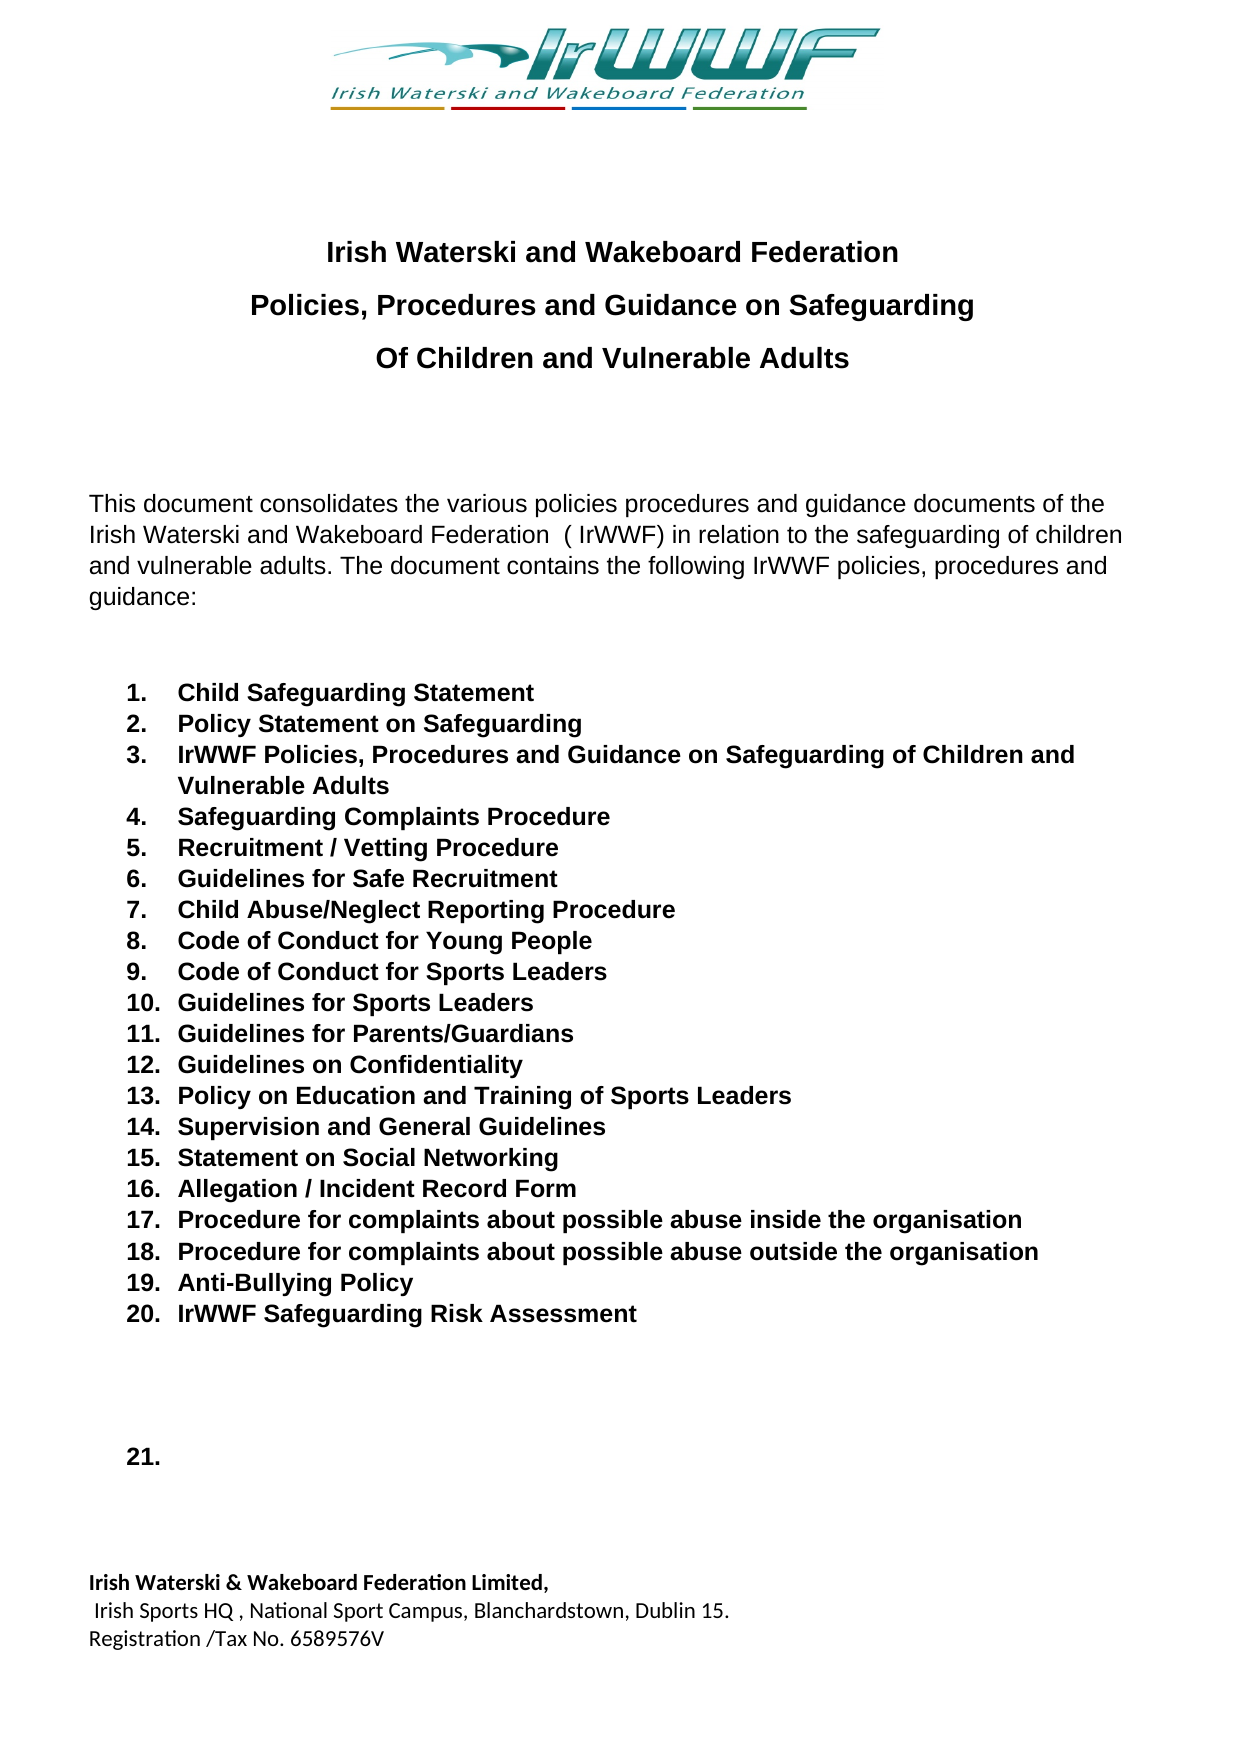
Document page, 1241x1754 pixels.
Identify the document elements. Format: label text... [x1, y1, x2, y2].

list Child Safeguarding Statement [126, 678, 1137, 707]
list Child Abuse/Neglect Reporting Procedure [126, 895, 1137, 924]
list Procedure for complaints about possible abuse outside the organisation [126, 1237, 1137, 1265]
list Guidelines on Confidentiality [126, 1050, 1137, 1079]
list IrWWF Safeguarding Risk Assessment [126, 1299, 1137, 1327]
list Allegation / Incident Record Form [126, 1174, 1137, 1203]
list Guidelines for Sports Leaders [126, 988, 1137, 1017]
list IrWWF Policies, Procedures and Guidance on Safeguarding of Children and Vulnerable Adults [126, 740, 1137, 800]
list Guidelines for Parents/Guardians [126, 1019, 1137, 1048]
list Safeguarding Complaints Procedure [126, 802, 1137, 831]
text Irish Waterski and Wakeboard Federation [89, 235, 1137, 269]
picture [330, 25, 884, 110]
list Anti-Bullying Policy [126, 1268, 1137, 1296]
list Policy on Education and Training of Sports Leaders [126, 1081, 1137, 1110]
list Procedure for complaints about possible abuse inside the organisation [126, 1206, 1137, 1234]
list Code of Conduct for Young People [126, 926, 1137, 955]
list Policy Statement on Safeguarding [126, 709, 1137, 738]
text Policies, Procedures and Guidance on Safeguarding [89, 288, 1137, 322]
list Code of Conduct for Sports Leaders [126, 957, 1137, 986]
text Of Children and Vulnerable Adults [89, 341, 1137, 374]
list Guidelines for Safe Recruitment [126, 864, 1137, 893]
list Statement on Social Networking [126, 1143, 1137, 1172]
list Recruitment / Vetting Procedure [126, 833, 1137, 862]
list Supervision and General Guidelines [126, 1112, 1137, 1141]
text This document consolidates the various policies procedures and guidance documents of the Irish Waterski and Wakeboard Federation ( IrWWF) in relation to the safeguarding of children and vulnerable adults. The document contains the following IrWWF policies, procedures and guidance: [89, 489, 1137, 611]
